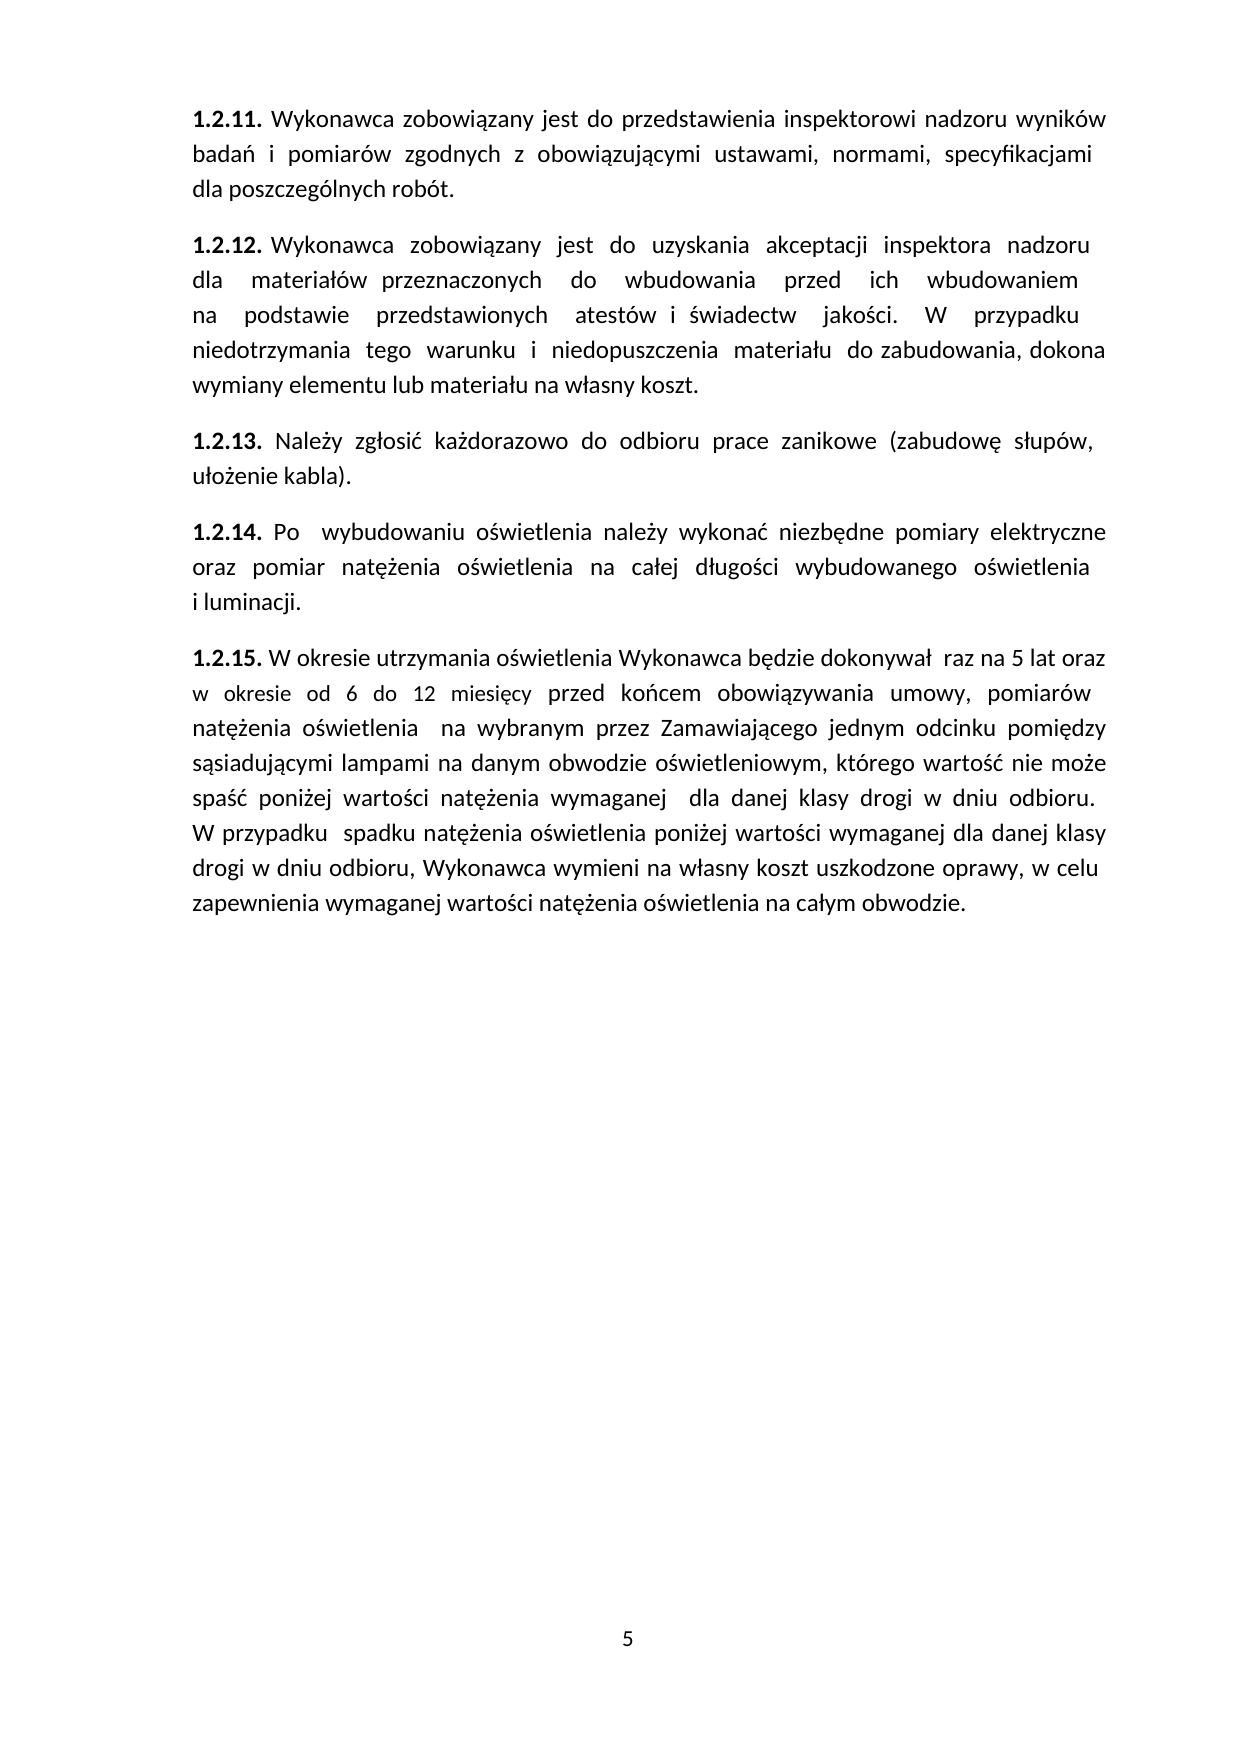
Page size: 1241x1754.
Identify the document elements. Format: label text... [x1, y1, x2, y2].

list 1.2.12. Wykonawca zobowiązany jest do uzyskania akceptacji inspektora nadzoru dla materiałów przeznaczonych do wbudowania przed ich wbudowaniem na podstawie przedstawionych atestów i świadectw jakości. W przypadku niedotrzymania tego warunku i niedopuszczenia materiału do zabudowania, dokona wymiany elementu lub materiału na własny koszt. [192, 229, 1107, 400]
list 1.2.14. Po wybudowaniu oświetlenia należy wykonać niezbędne pomiary elektryczne oraz pomiar natężenia oświetlenia na całej długości wybudowanego oświetlenia i luminacji. [192, 516, 1107, 616]
list 1.2.15. W okresie utrzymania oświetlenia Wykonawca będzie dokonywał raz na 5 lat oraz w okresie od 6 do 12 miesięcy przed końcem obowiązywania umowy, pomiarów natężenia oświetlenia na wybranym przez Zamawiającego jednym odcinku pomiędzy sąsiadującymi lampami na danym obwodzie oświetleniowym, którego wartość nie może spaść poniżej wartości natężenia wymaganej dla danej klasy drogi w dniu odbioru. W przypadku spadku natężenia oświetlenia poniżej wartości wymaganej dla danej klasy drogi w dniu odbioru, Wykonawca wymieni na własny koszt uszkodzone oprawy, w celu zapewnienia wymaganej wartości natężenia oświetlenia na całym obwodzie. [192, 642, 1107, 917]
list 1.2.11. Wykonawca zobowiązany jest do przedstawienia inspektorowi nadzoru wyników badań i pomiarów zgodnych z obowiązującymi ustawami, normami, specyfikacjami dla poszczególnych robót. [192, 103, 1107, 204]
list 1.2.13. Należy zgłosić każdorazowo do odbioru prace zanikowe (zabudowę słupów, ułożenie kabla). [192, 425, 1107, 491]
